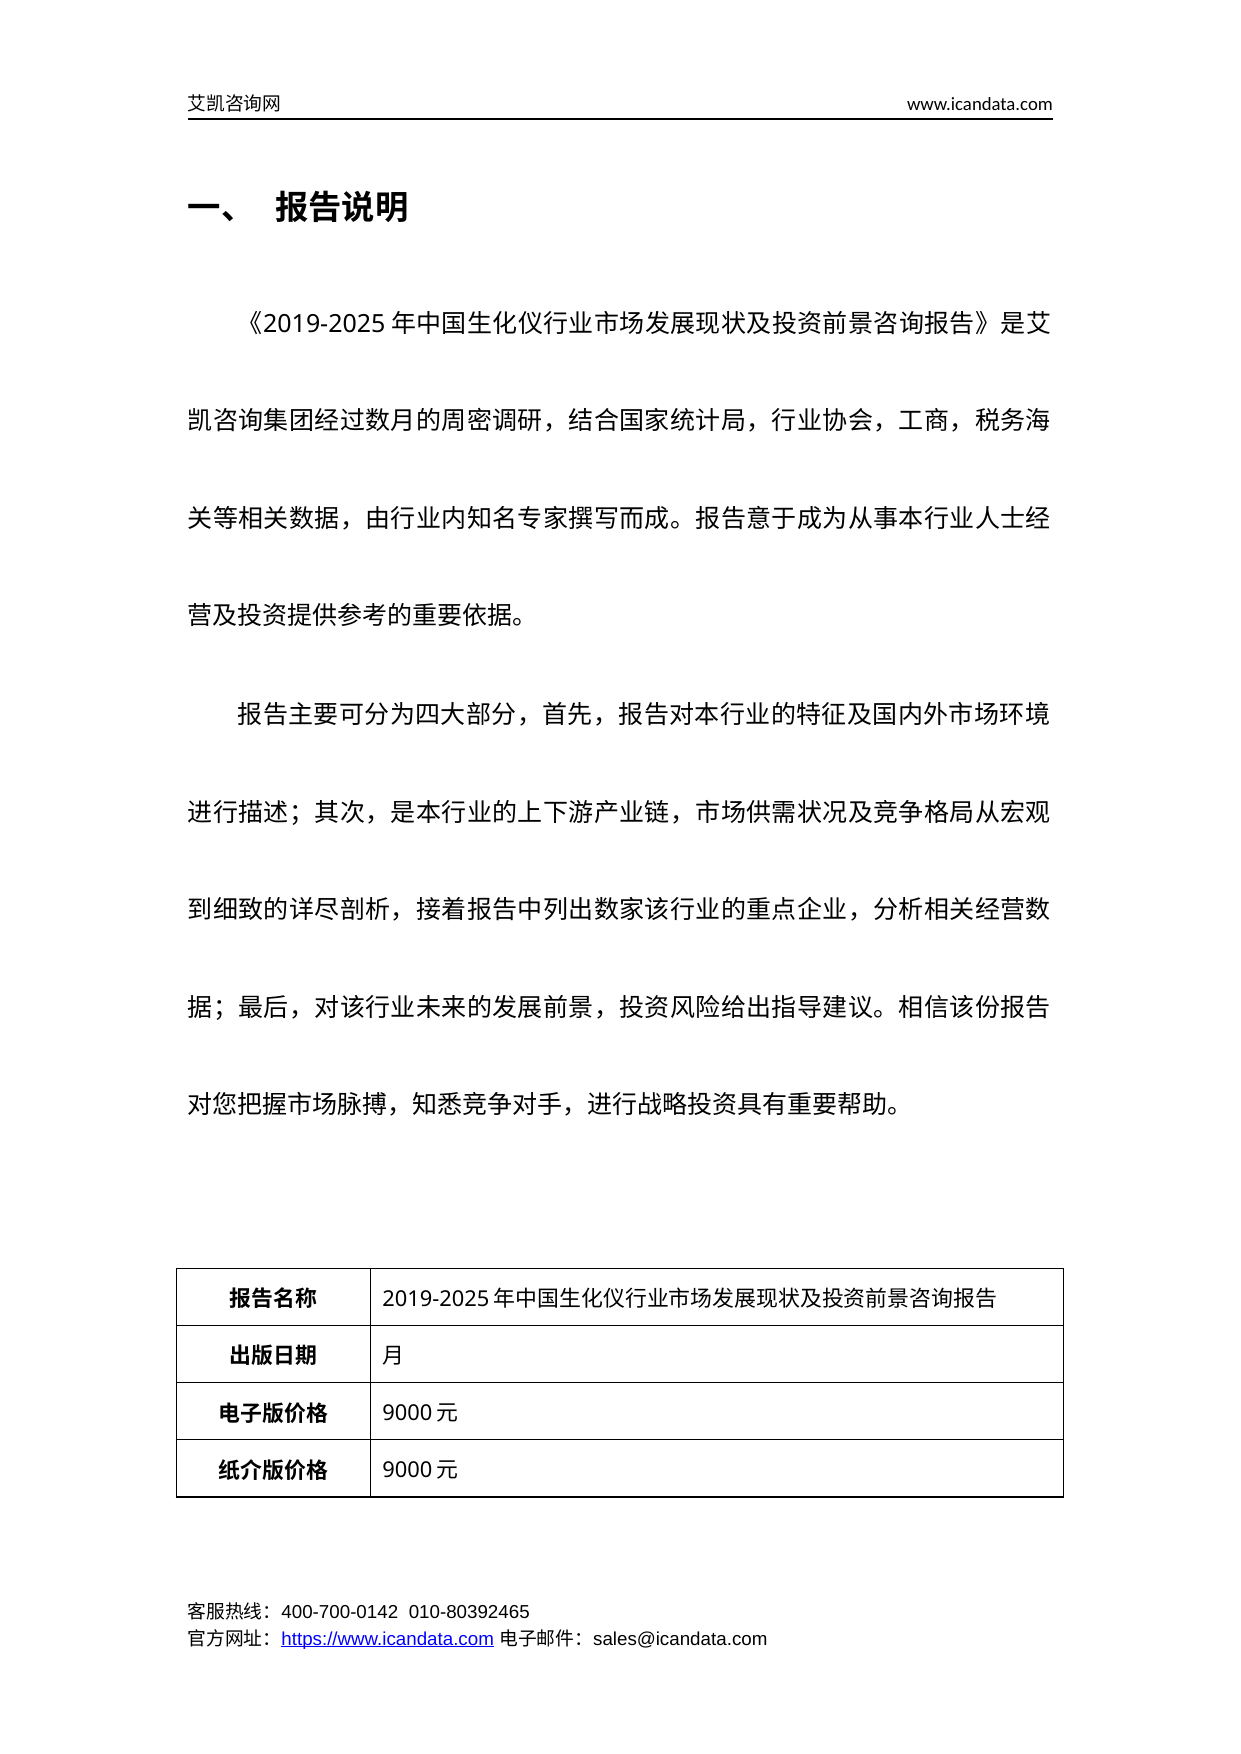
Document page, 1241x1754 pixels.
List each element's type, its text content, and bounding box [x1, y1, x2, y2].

table_cell 月 [371, 1326, 1063, 1382]
table_cell 9000元 [371, 1440, 1063, 1496]
table_header 报告名称 [177, 1269, 370, 1325]
table_header 2019-2025年中国生化仪行业市场发展现状及投资前景咨询报告 [371, 1269, 1063, 1325]
subtitle 报告说明 [187, 172, 1053, 237]
table_cell 出版日期 [177, 1326, 370, 1382]
text 报告主要可分为四大部分，首先，报告对本行业的特征及国内外市场环境进行描述；其次，是本行业的上下游产业链，市场供需状况及竞争格局从宏观到细致的详尽剖析，接着报告中列出数家该行业的重点企业，分析相关经营数据；最后，对该行业未来的发展前景，投资风险给出指导建议。相信该份报告对您把握市场脉搏，知悉竞争对手，进行战略投资具有重要帮助。 [187, 681, 1053, 1136]
table_cell 纸介版价格 [177, 1440, 370, 1496]
table_cell 电子版价格 [177, 1383, 370, 1439]
text 《2019-2025年中国生化仪行业市场发展现状及投资前景咨询报告》是艾凯咨询集团经过数月的周密调研，结合国家统计局，行业协会，工商，税务海关等相关数据，由行业内知名专家撰写而成。报告意于成为从事本行业人士经营及投资提供参考的重要依据。 [187, 289, 1053, 646]
table_cell 9000元 [371, 1383, 1063, 1439]
